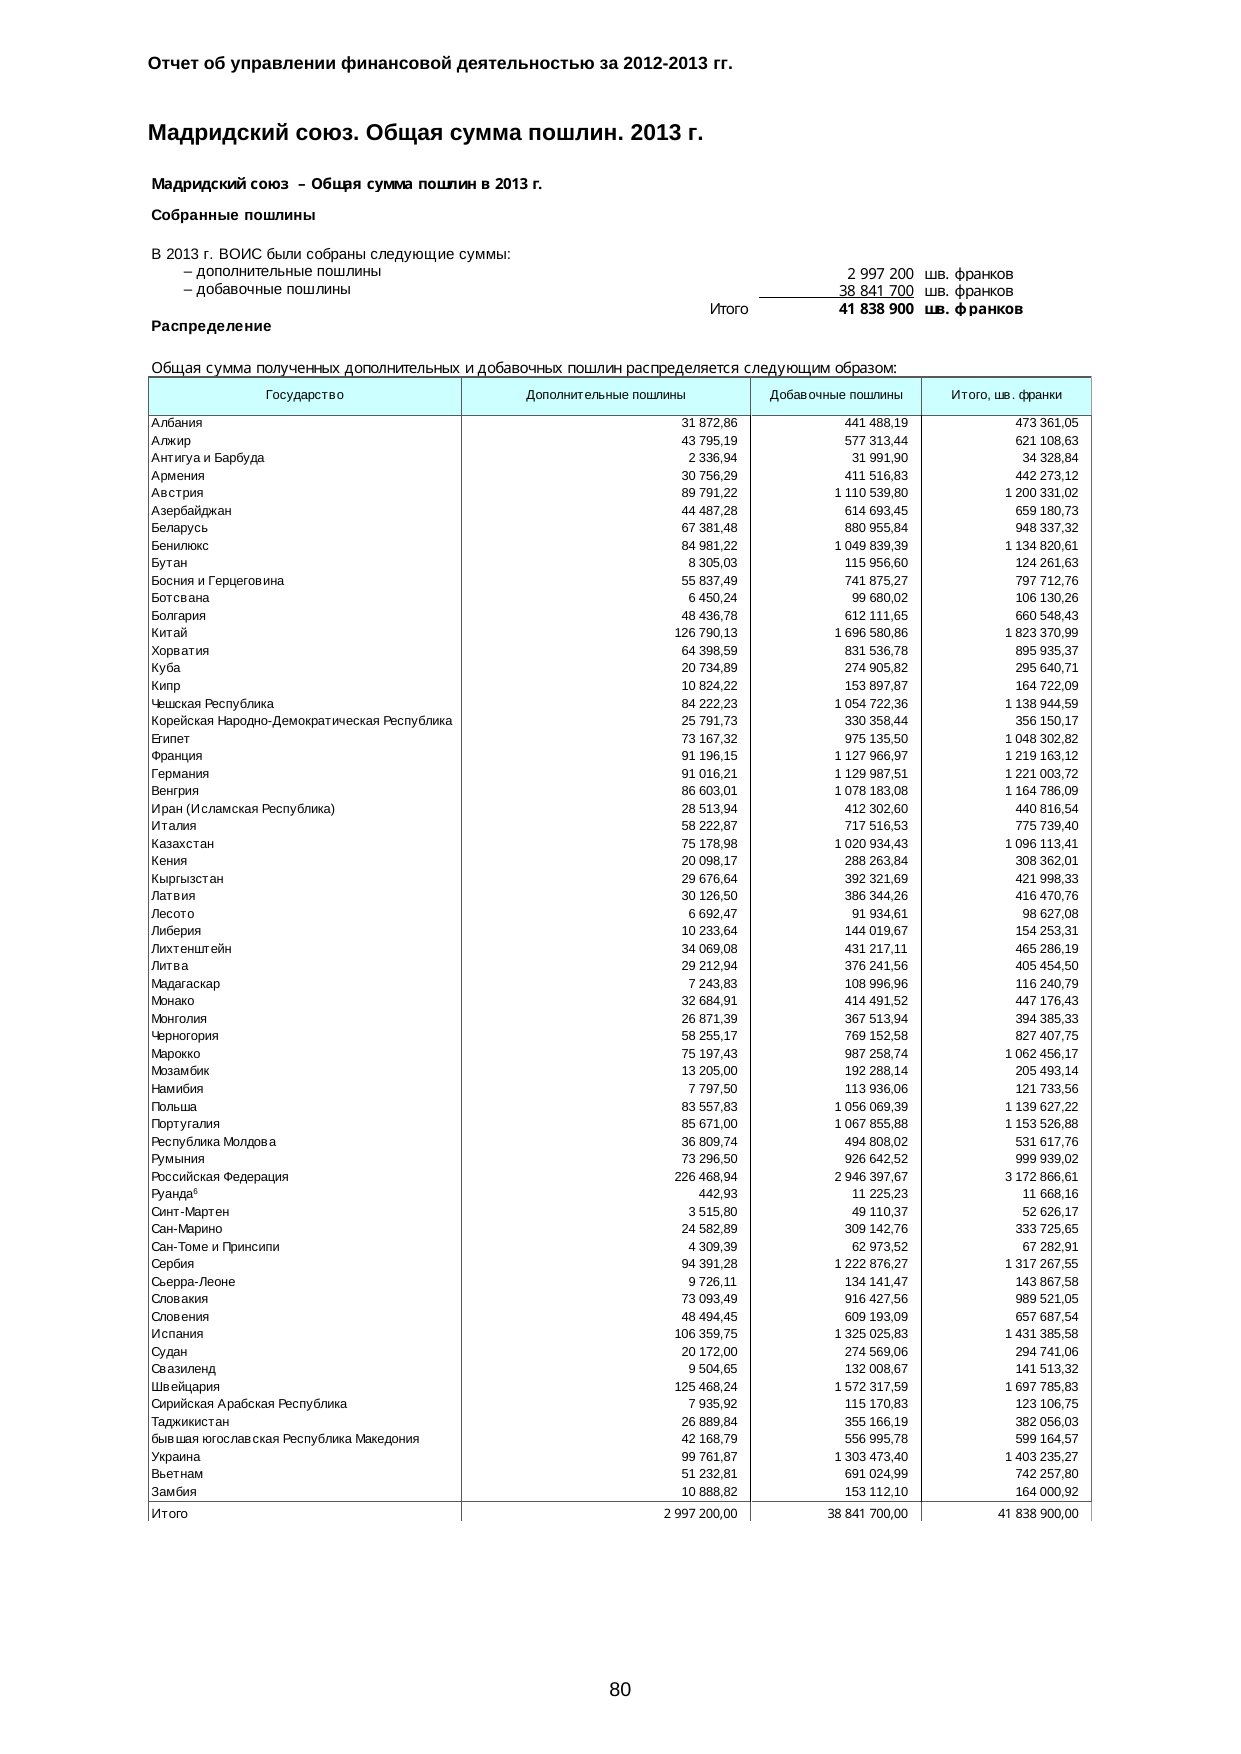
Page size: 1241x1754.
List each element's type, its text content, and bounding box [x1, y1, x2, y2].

subtitle Mадридский союз. Общая сумма пошлин. 2013 г. [148, 114, 1092, 146]
